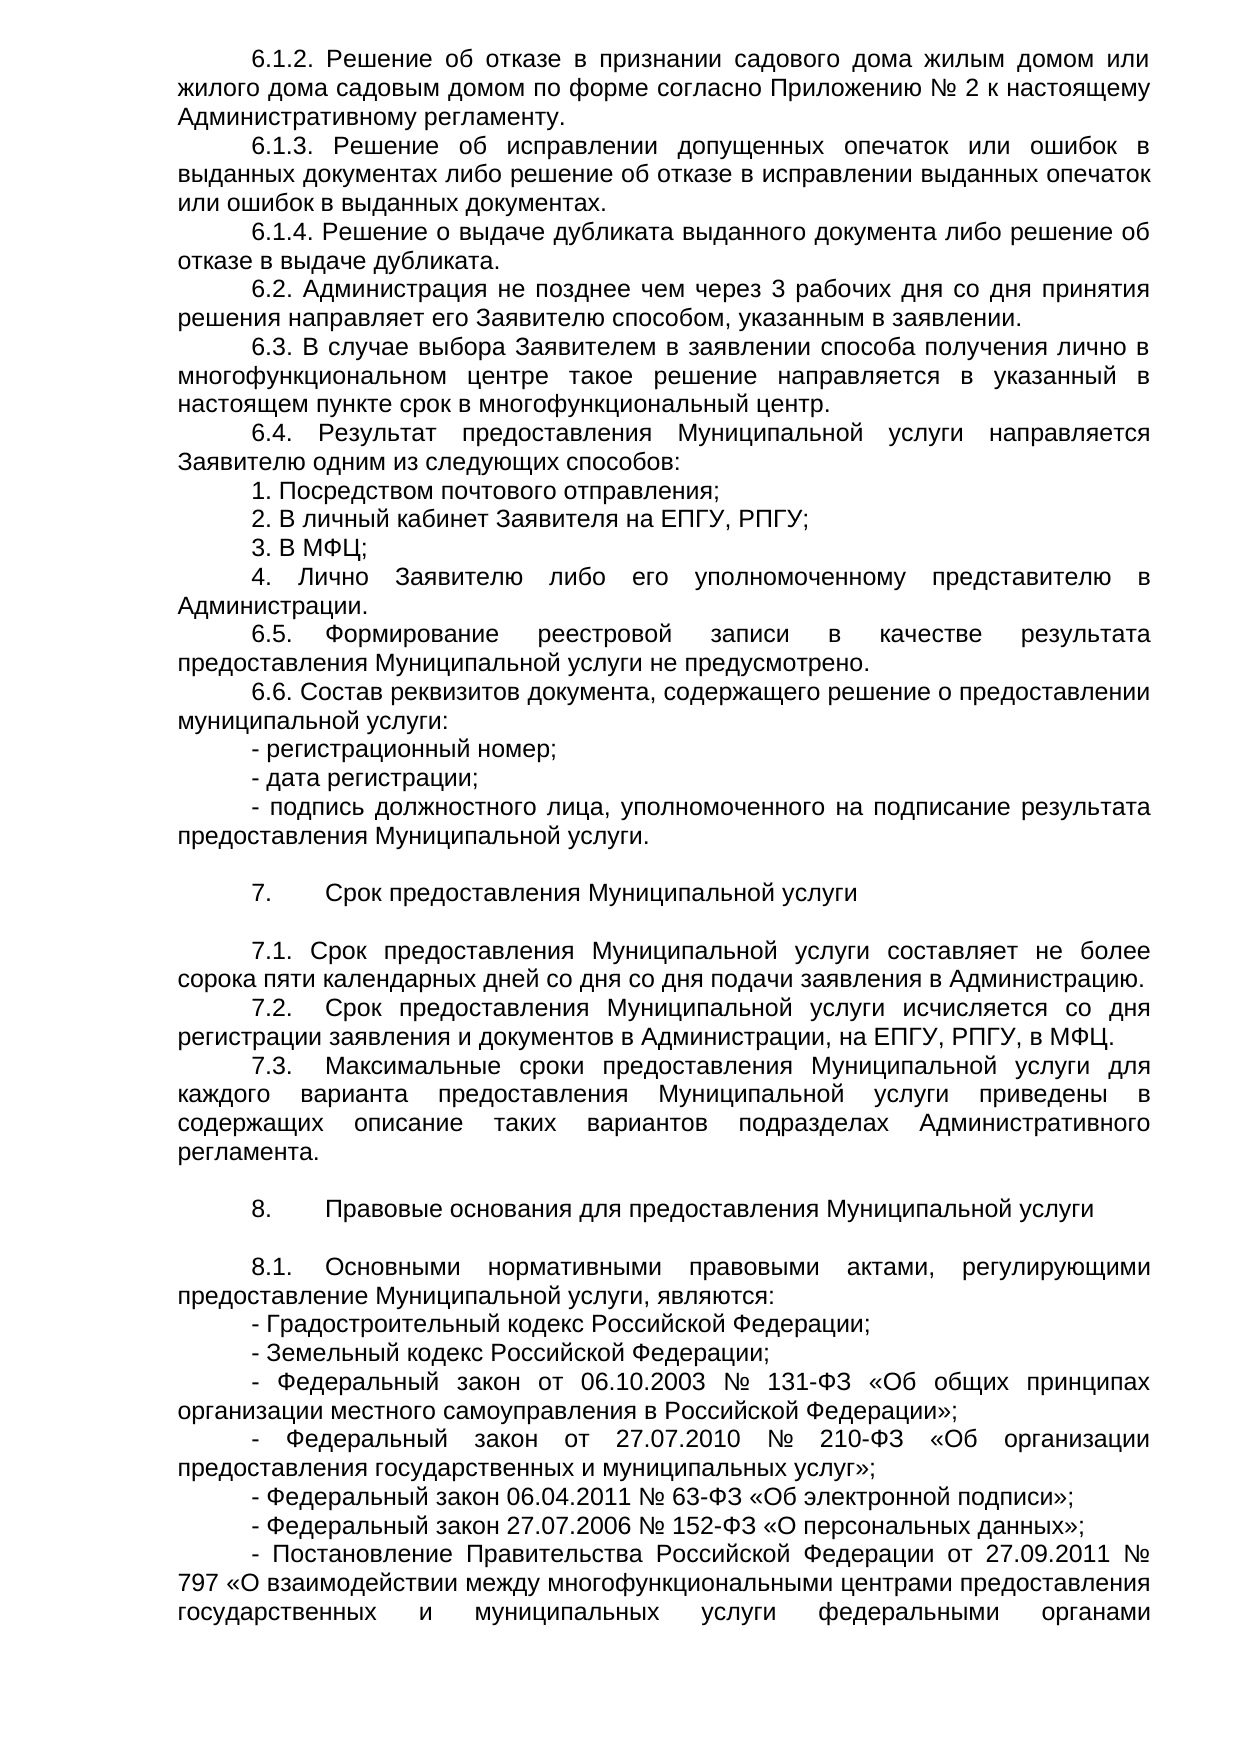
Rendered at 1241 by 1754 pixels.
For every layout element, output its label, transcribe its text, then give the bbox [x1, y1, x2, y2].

text 1. Посредством почтового отправления; [177, 476, 1152, 504]
text 4. Лично Заявителю либо его уполномоченному представителю в Администрации. [177, 562, 1152, 619]
text 7.1. Срок предоставления Муниципальной услуги составляет не более сорока пяти календарных дней со дня со дня подачи заявления в Администрацию. [177, 936, 1152, 993]
text - регистрационный номер; [177, 734, 1152, 763]
text 6.6. Состав реквизитов документа, содержащего решение о предоставлении муниципальной услуги: [177, 677, 1152, 734]
text - Земельный кодекс Российской Федерации; [177, 1338, 1152, 1367]
text 6.4. Результат предоставления Муниципальной услуги направляется Заявителю одним из следующих способов: [177, 418, 1152, 476]
text - Федеральный закон от 06.10.2003 № 131-ФЗ «Об общих принципах организации местного самоуправления в Российской Федерации»; [177, 1367, 1152, 1424]
text 6.2. Администрация не позднее чем через 3 рабочих дня со дня принятия решения направляет его Заявителю способом, указанным в заявлении. [177, 274, 1152, 332]
list Максимальные сроки предоставления Муниципальной услуги для каждого варианта предоставления Муниципальной услуги приведены в содержащих описание таких вариантов подразделах Административного регламента. [177, 1051, 1152, 1166]
text 3. В МФЦ; [177, 533, 1152, 562]
text 6.5. Формирование реестровой записи в качестве результата предоставления Муниципальной услуги не предусмотрено. [177, 619, 1152, 677]
text - Градостроительный кодекс Российской Федерации; [177, 1309, 1152, 1338]
text 6.1.3. Решение об исправлении допущенных опечаток или ошибок в выданных документах либо решение об отказе в исправлении выданных опечаток или ошибок в выданных документах. [177, 131, 1152, 217]
text 6.1.2. Решение об отказе в признании садового дома жилым домом или жилого дома садовым домом по форме согласно Приложению № 2 к настоящему Административному регламенту. [177, 44, 1152, 131]
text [177, 1539, 1152, 1626]
text 6.1.4. Решение о выдаче дубликата выданного документа либо решение об отказе в выдаче дубликата. [177, 217, 1152, 274]
list Срок предоставления Муниципальной услуги исчисляется со дня регистрации заявления и документов в Администрации, на ЕПГУ, РПГУ, в МФЦ. [177, 993, 1152, 1051]
list Срок предоставления Муниципальной услуги [177, 878, 1152, 907]
list Правовые основания для предоставления Муниципальной услуги [177, 1194, 1152, 1223]
text 2. В личный кабинет Заявителя на ЕПГУ, РПГУ; [177, 504, 1152, 533]
text - подпись должностного лица, уполномоченного на подписание результата предоставления Муниципальной услуги. [177, 792, 1152, 849]
text 6.3. В случае выбора Заявителем в заявлении способа получения лично в многофункциональном центре такое решение направляется в указанный в настоящем пункте срок в многофункциональный центр. [177, 332, 1152, 418]
text - дата регистрации; [177, 763, 1152, 792]
text - Федеральный закон 27.07.2006 № 152-ФЗ «О персональных данных»; [177, 1511, 1152, 1539]
text - Федеральный закон от 27.07.2010 № 210-ФЗ «Об организации предоставления государственных и муниципальных услуг»; [177, 1424, 1152, 1482]
list Основными нормативными правовыми актами, регулирующими предоставление Муниципальной услуги, являются: [177, 1252, 1152, 1309]
text - Федеральный закон 06.04.2011 № 63-ФЗ «Об электронной подписи»; [177, 1482, 1152, 1511]
